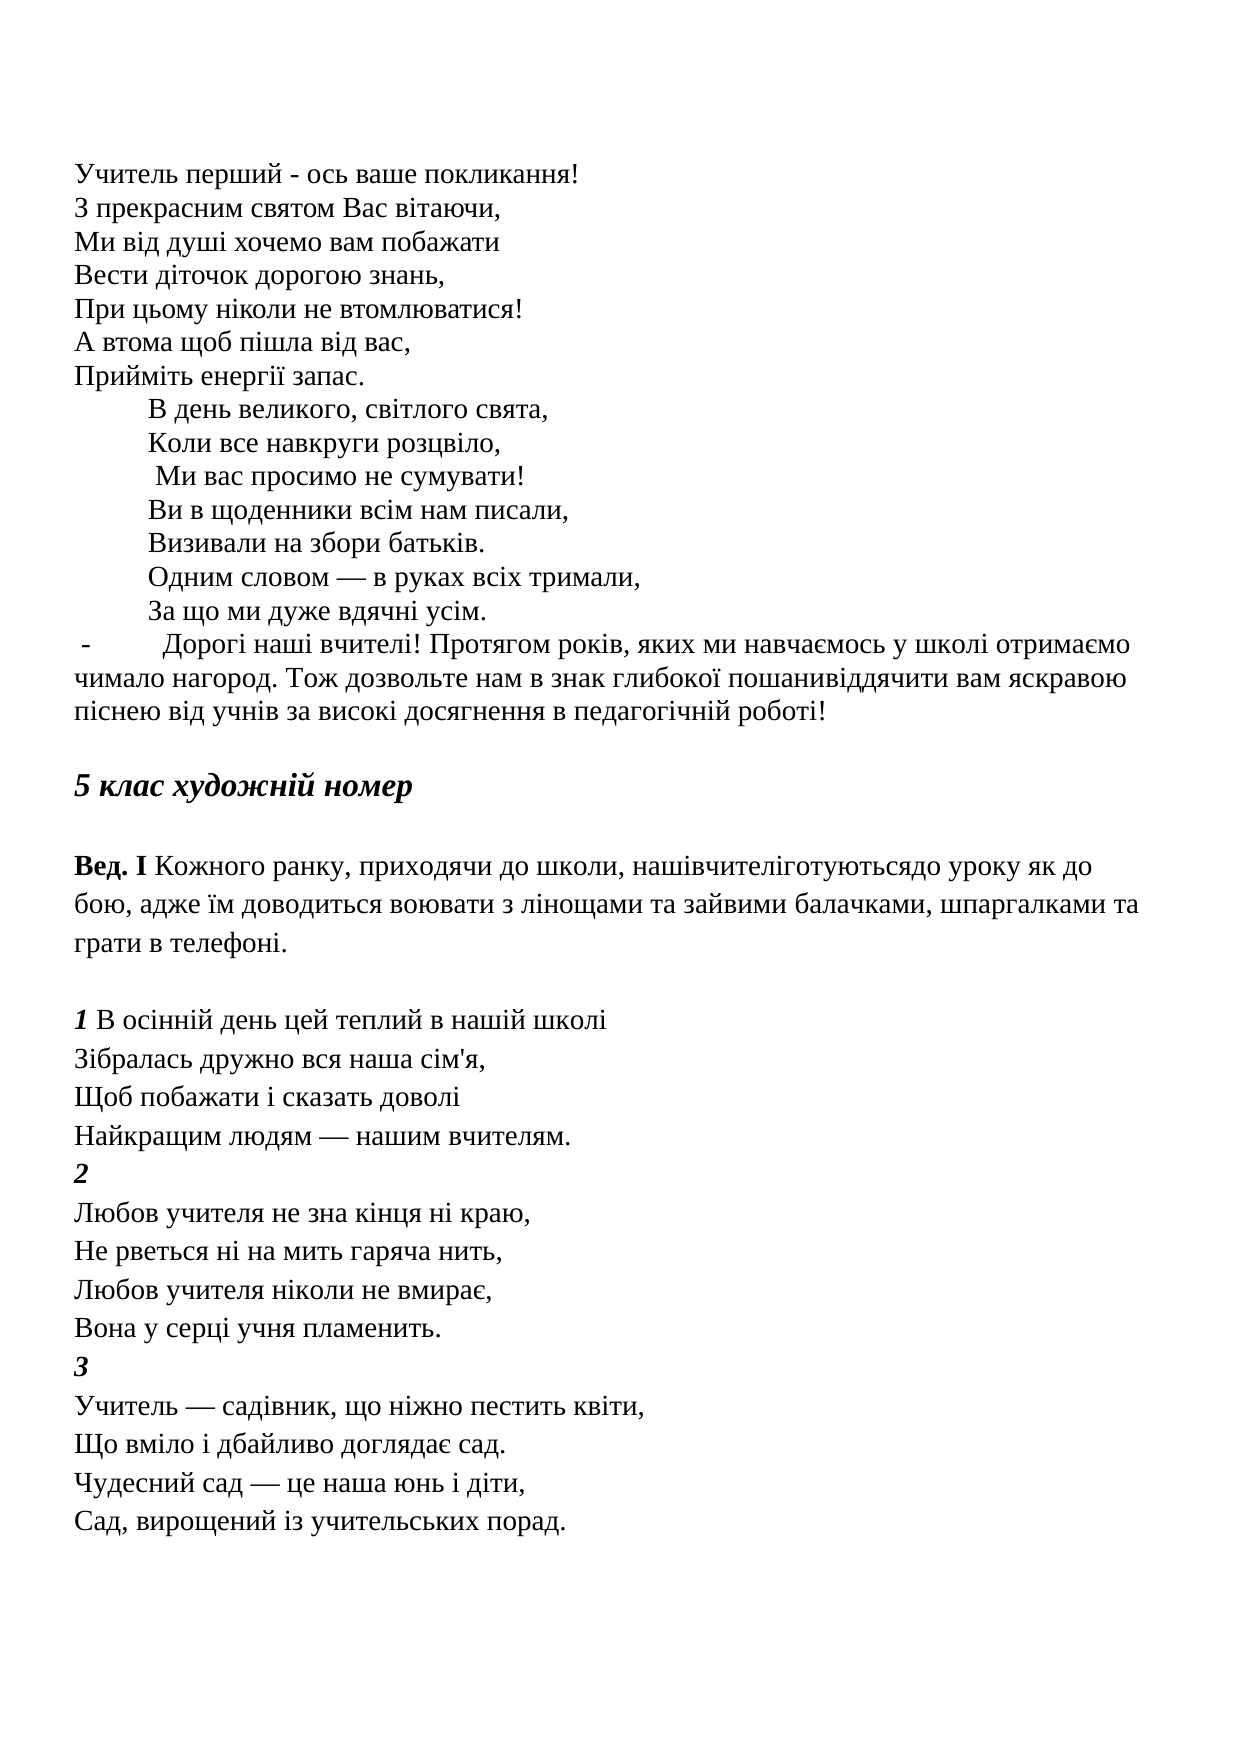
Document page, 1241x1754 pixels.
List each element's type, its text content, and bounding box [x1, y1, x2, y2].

text А втома щоб пішла від вас, [74, 324, 1152, 358]
text 3 [74, 1349, 1152, 1383]
text Щоб побажати і сказать доволі [74, 1079, 1152, 1113]
text Учитель — садівник, що ніжно пестить квіти, [74, 1388, 1152, 1421]
text Ми вас просимо не сумувати! [74, 458, 1152, 492]
text В день великого, світлого свята, [74, 391, 1152, 425]
text Ви в щоденники всім нам писали, [74, 492, 1152, 526]
text Одним словом — в руках всіх тримали, [74, 559, 1152, 593]
text Вона у серці учня пламенить. [74, 1311, 1152, 1344]
text Прийміть енергії запас. [74, 358, 1152, 391]
text Визивали на збори батьків. [74, 526, 1152, 559]
text За що ми дуже вдячні усім. [74, 593, 1152, 626]
text Зібралась дружно вся наша сім'я, [74, 1041, 1152, 1074]
text Чудесний сад — це наша юнь і діти, [74, 1465, 1152, 1498]
text Сад, вирощений із учительських порад. [74, 1503, 1152, 1537]
text Любов учителя ніколи не вмирає, [74, 1272, 1152, 1306]
text 2 [74, 1156, 1152, 1190]
text Любов учителя не зна кінця ні краю, [74, 1195, 1152, 1228]
text Вед. І Кожного ранку, приходячи до школи, нашівчителіготуютьсядо уроку як до бою, адже їм доводиться воювати з лінощами та зайвими балачками, шпаргалками та грати в телефоні. [74, 848, 1152, 959]
text Що вміло і дбайливо доглядає сад. [74, 1426, 1152, 1460]
text Не рветься ні на мить гаряча нить, [74, 1233, 1152, 1267]
text Найкращим людям — нашим вчителям. [74, 1118, 1152, 1151]
text 5 клас художній номер [74, 765, 1152, 804]
text Коли все навкруги розцвіло, [74, 425, 1152, 458]
list Дорогі наші вчителі! Протягом років, яких ми навчаємось у школі отримаємо чимало нагород. Тож дозвольте нам в знак глибокої пошанивіддячити вам яскравою піснею від учнів за високі досягнення в педагогічній роботі! [74, 626, 1152, 727]
text 1 В осінній день цей теплий в нашій школі [74, 1002, 1152, 1036]
text Учитель перший - ось ваше покликання! З прекрасним святом Вас вітаючи, Ми від душі хочемо вам побажати Вести діточок дорогою знань, При цьому ніколи не втомлюватися! [74, 157, 1152, 324]
